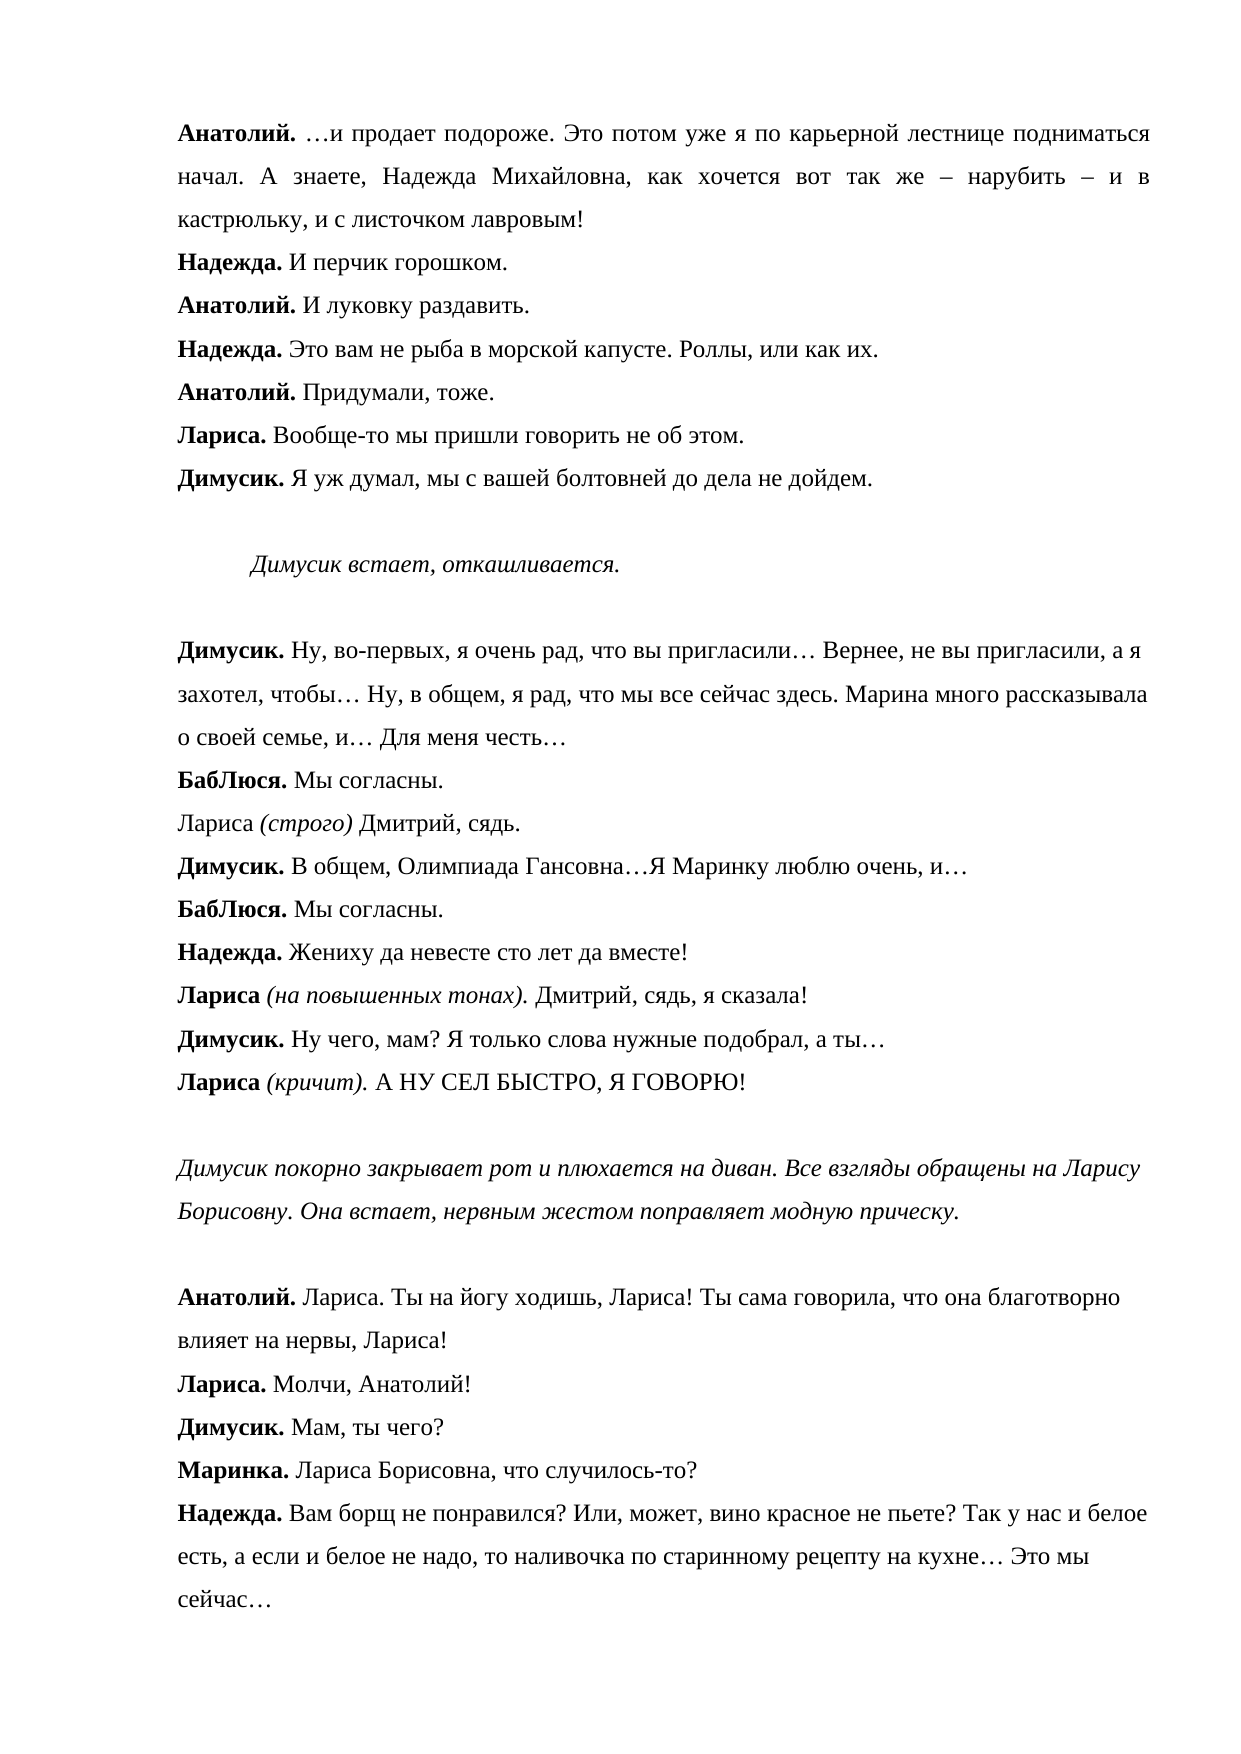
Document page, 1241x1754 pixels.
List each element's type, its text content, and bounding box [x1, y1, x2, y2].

text Надежда. Это вам не рыба в морской капусте. Роллы, или как их. [177, 334, 1152, 362]
text Лариса (кричит). А НУ СЕЛ БЫСТРО, Я ГОВОРЮ! [177, 1067, 1152, 1096]
text Димусик встает, откашливается. [177, 549, 1152, 578]
text Надежда. И перчик горошком. [177, 247, 1152, 276]
text Маринка. Лариса Борисовна, что случилось-то? [177, 1455, 1152, 1484]
text Анатолий. И луковку раздавить. [177, 291, 1152, 319]
text Димусик. В общем, Олимпиада Гансовна…Я Маринку люблю очень, и… [177, 851, 1152, 880]
text БабЛюся. Мы согласны. [177, 765, 1152, 794]
text Анатолий. Лариса. Ты на йогу ходишь, Лариса! Ты сама говорила, что она благотворно влияет на нервы, Лариса! [177, 1282, 1152, 1354]
text Димусик. Ну чего, мам? Я только слова нужные подобрал, а ты… [177, 1024, 1152, 1052]
text Димусик. Ну, во-первых, я очень рад, что вы пригласили… Вернее, не вы пригласили, а я захотел, чтобы… Ну, в общем, я рад, что мы все сейчас здесь. Марина много рассказывала о своей семье, и… Для меня честь… [177, 636, 1152, 751]
text Анатолий. Придумали, тоже. [177, 377, 1152, 406]
text Надежда. Вам борщ не понравился? Или, может, вино красное не пьете? Так у нас и белое есть, а если и белое не надо, то наливочка по старинному рецепту на кухне… Это мы сейчас… [177, 1498, 1152, 1613]
text Димусик. Мам, ты чего? [177, 1412, 1152, 1441]
text Надежда. Жениху да невесте сто лет да вместе! [177, 937, 1152, 966]
text Анатолий. …и продает подороже. Это потом уже я по карьерной лестнице подниматься начал. А знаете, Надежда Михайловна, как хочется вот так же – нарубить – и в кастрюльку, и с листочком лавровым! [177, 118, 1152, 233]
text Лариса. Вообще-то мы пришли говорить не об этом. [177, 420, 1152, 449]
text Лариса (строго) Дмитрий, сядь. [177, 808, 1152, 837]
text Лариса. Молчи, Анатолий! [177, 1369, 1152, 1397]
text Димусик покорно закрывает рот и плюхается на диван. Все взгляды обращены на Ларису Борисовну. Она встает, нервным жестом поправляет модную прическу. [177, 1153, 1152, 1225]
text Димусик. Я уж думал, мы с вашей болтовней до дела не дойдем. [177, 463, 1152, 492]
text БабЛюся. Мы согласны. [177, 894, 1152, 923]
text Лариса (на повышенных тонах). Дмитрий, сядь, я сказала! [177, 981, 1152, 1009]
